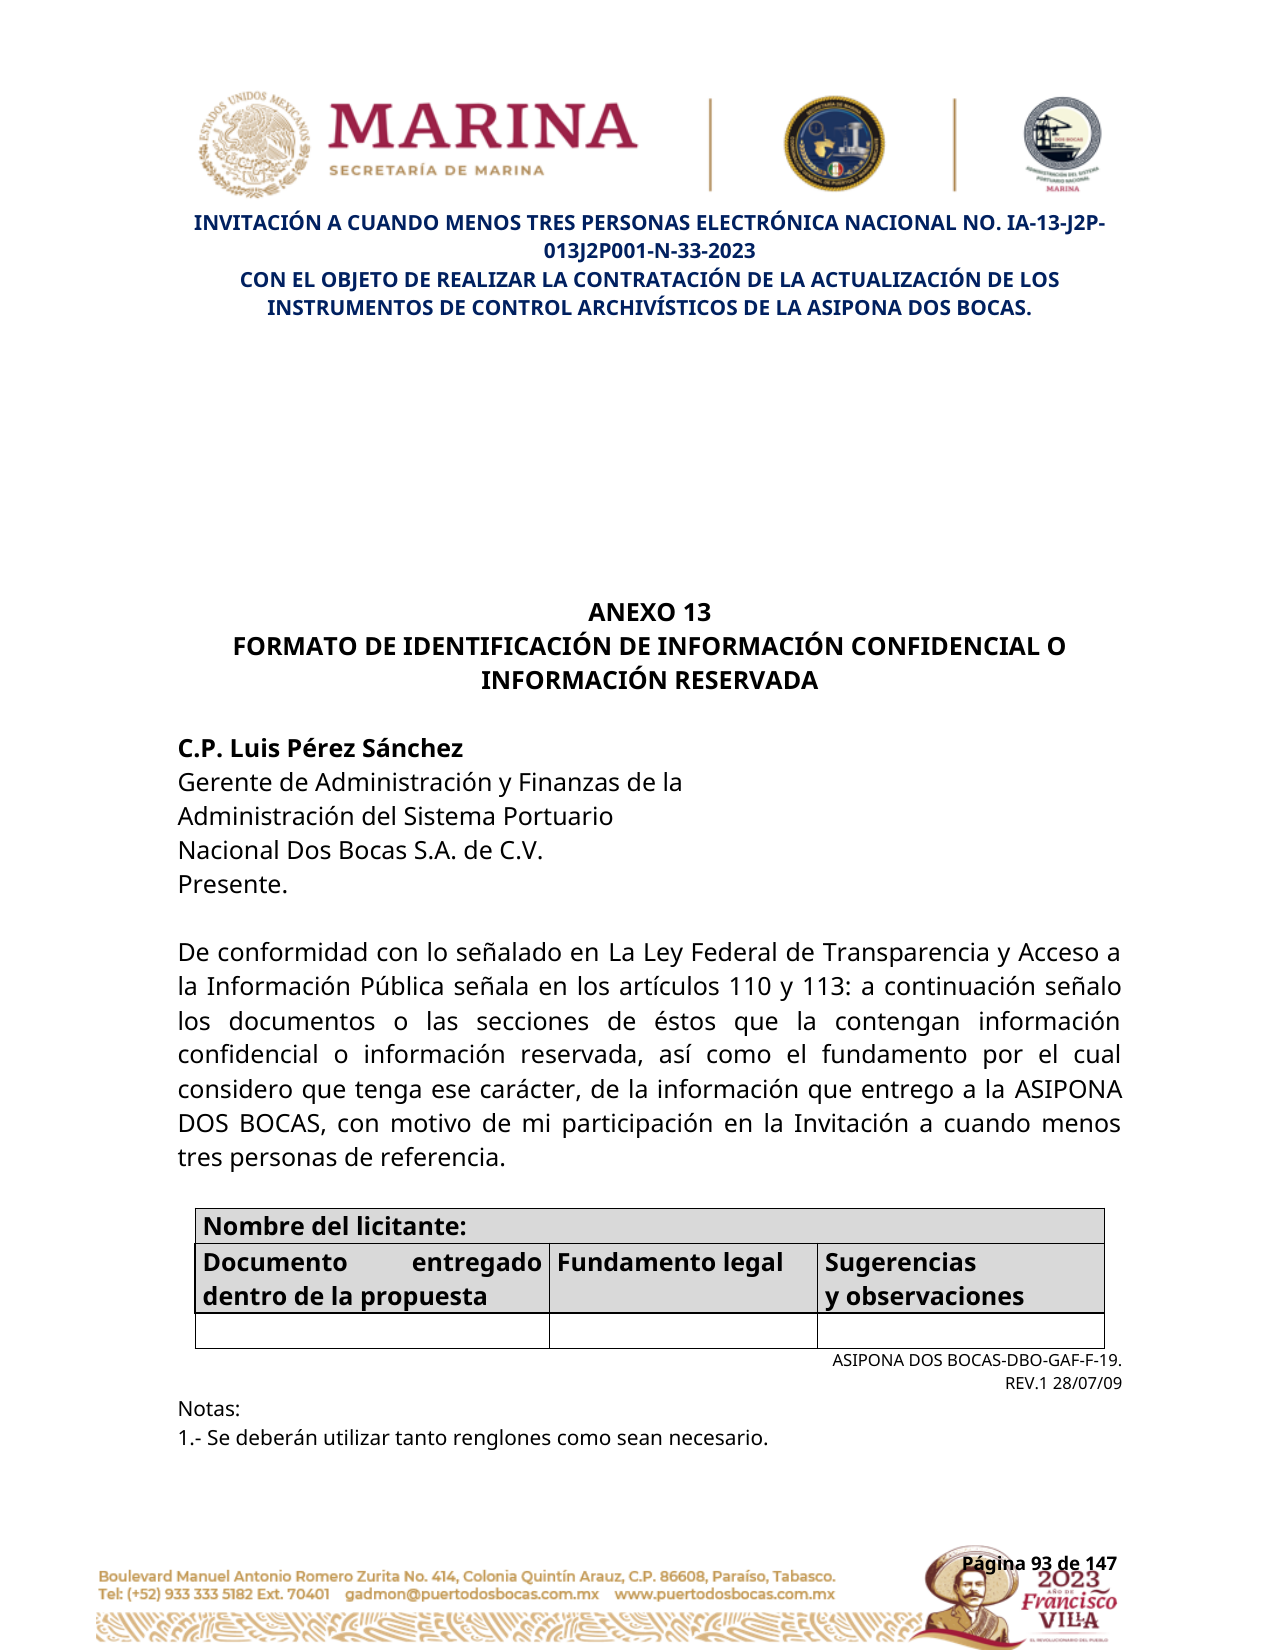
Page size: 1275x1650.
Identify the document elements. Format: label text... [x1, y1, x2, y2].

text REV.1 28/07/09 [177, 1372, 1122, 1394]
table_cell [196, 1314, 549, 1348]
text Nacional Dos Bocas S.A. de C.V. [177, 833, 1122, 867]
table_cell [550, 1314, 817, 1348]
text C.P. Luis Pérez Sánchez [177, 731, 1122, 765]
text Presente. [177, 867, 1122, 901]
table_cell Fundamento legal [550, 1244, 817, 1312]
text De conformidad con lo señalado en La Ley Federal de Transparencia y Acceso a la Información Pública señala en los artículos 110 y 113: a continuación señalo los documentos o las secciones de éstos que la contengan información confidencial o información reservada, así como el fundamento por el cual considero que tenga ese carácter, de la información que entrego a la ASIPONA DOS BOCAS, con motivo de mi participación en la Invitación a cuando menos tres personas de referencia. [177, 935, 1122, 1173]
text 1.- Se deberán utilizar tanto renglones como sean necesario. [177, 1423, 1122, 1451]
text ASIPONA DOS BOCAS-DBO-GAF-F-19. [177, 1349, 1122, 1372]
text Notas: [177, 1394, 1122, 1423]
table_header Nombre del licitante: [196, 1209, 1104, 1243]
text FORMATO DE IDENTIFICACIÓN DE INFORMACIÓN CONFIDENCIAL O INFORMACIÓN RESERVADA [177, 628, 1122, 697]
picture [88, 1544, 1124, 1650]
table_cell [818, 1314, 1104, 1348]
table_cell Sugerencias y observaciones [818, 1244, 1104, 1312]
table_cell Documento entregado dentro de la propuesta [196, 1244, 549, 1312]
text Gerente de Administración y Finanzas de la [177, 765, 1122, 799]
text ANEXO 13 [177, 594, 1122, 628]
text Administración del Sistema Portuario [177, 799, 1122, 833]
picture [189, 73, 1110, 209]
